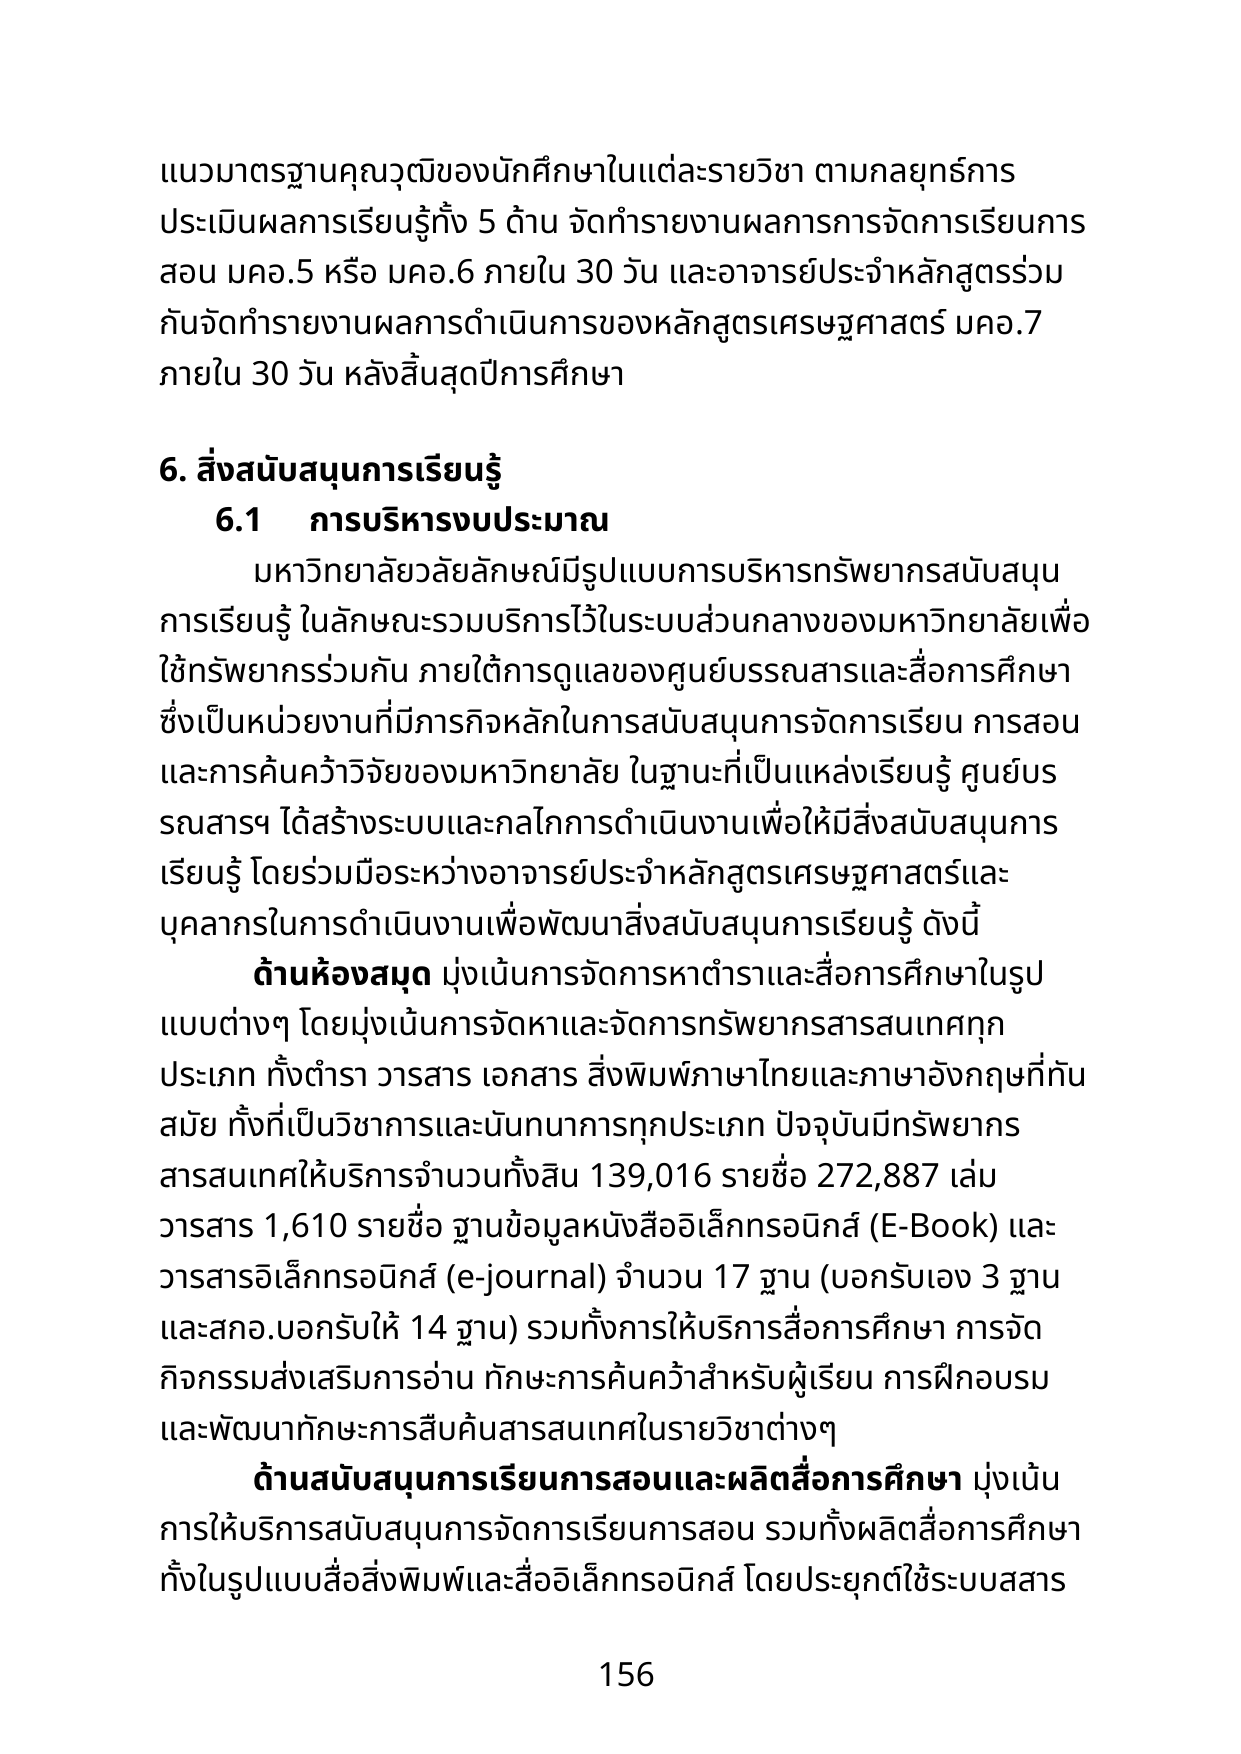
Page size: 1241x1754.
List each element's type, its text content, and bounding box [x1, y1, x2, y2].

text 6.1 การบริหารงบประมาณ [203, 496, 1093, 547]
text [159, 147, 1093, 400]
list ด้านห้องสมุด มุ่งเน้นการจัดการหาตำราและสื่อการศึกษาในรูปแบบต่างๆ โดยมุ่งเน้นการจัดหาและจัดการทรัพยากรสารสนเทศทุกประเภท ทั้งตำรา วารสาร เอกสาร สิ่งพิมพ์ภาษาไทยและภาษาอังกฤษที่ทันสมัย ทั้งที่เป็นวิชาการและนันทนาการทุกประเภท ปัจจุบันมีทรัพยากรสารสนเทศให้บริการจำนวนทั้งสิน 139,016 รายชื่อ 272,887 เล่ม วารสาร 1,610 รายชื่อ ฐานข้อมูลหนังสืออิเล็กทรอนิกส์ (E-Book) และ วารสารอิเล็กทรอนิกส์ (e-journal) จำนวน 17 ฐาน (บอกรับเอง 3 ฐาน และสกอ.บอกรับให้ 14 ฐาน) รวมทั้งการให้บริการสื่อการศึกษา การจัดกิจกรรมส่งเสริมการอ่าน ทักษะการค้นคว้าสำหรับผู้เรียน การฝึกอบรมและพัฒนาทักษะการสืบค้นสารสนเทศในรายวิชาต่างๆ [159, 950, 1093, 1455]
text มหาวิทยาลัยวลัยลักษณ์มีรูปแบบการบริหารทรัพยากรสนับสนุนการเรียนรู้ ในลักษณะรวมบริการไว้ในระบบส่วนกลางของมหาวิทยาลัยเพื่อใช้ทรัพยากรร่วมกัน ภายใต้การดูแลของศูนย์บรรณสารและสื่อการศึกษา ซึ่งเป็นหน่วยงานที่มีภารกิจหลักในการสนับสนุนการจัดการเรียน การสอน และการค้นคว้าวิจัยของมหาวิทยาลัย ในฐานะที่เป็นแหล่งเรียนรู้ ศูนย์บรรณสารฯ ได้สร้างระบบและกลไกการดำเนินงานเพื่อให้มีสิ่งสนับสนุนการเรียนรู้ โดยร่วมมือระหว่างอาจารย์ประจำหลักสูตรเศรษฐศาสตร์และบุคลากรในการดำเนินงานเพื่อพัฒนาสิ่งสนับสนุนการเรียนรู้ ดังนี้ [159, 547, 1093, 950]
text 6. สิ่งสนับสนุนการเรียนรู้ [159, 445, 1093, 496]
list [159, 1455, 1093, 1606]
